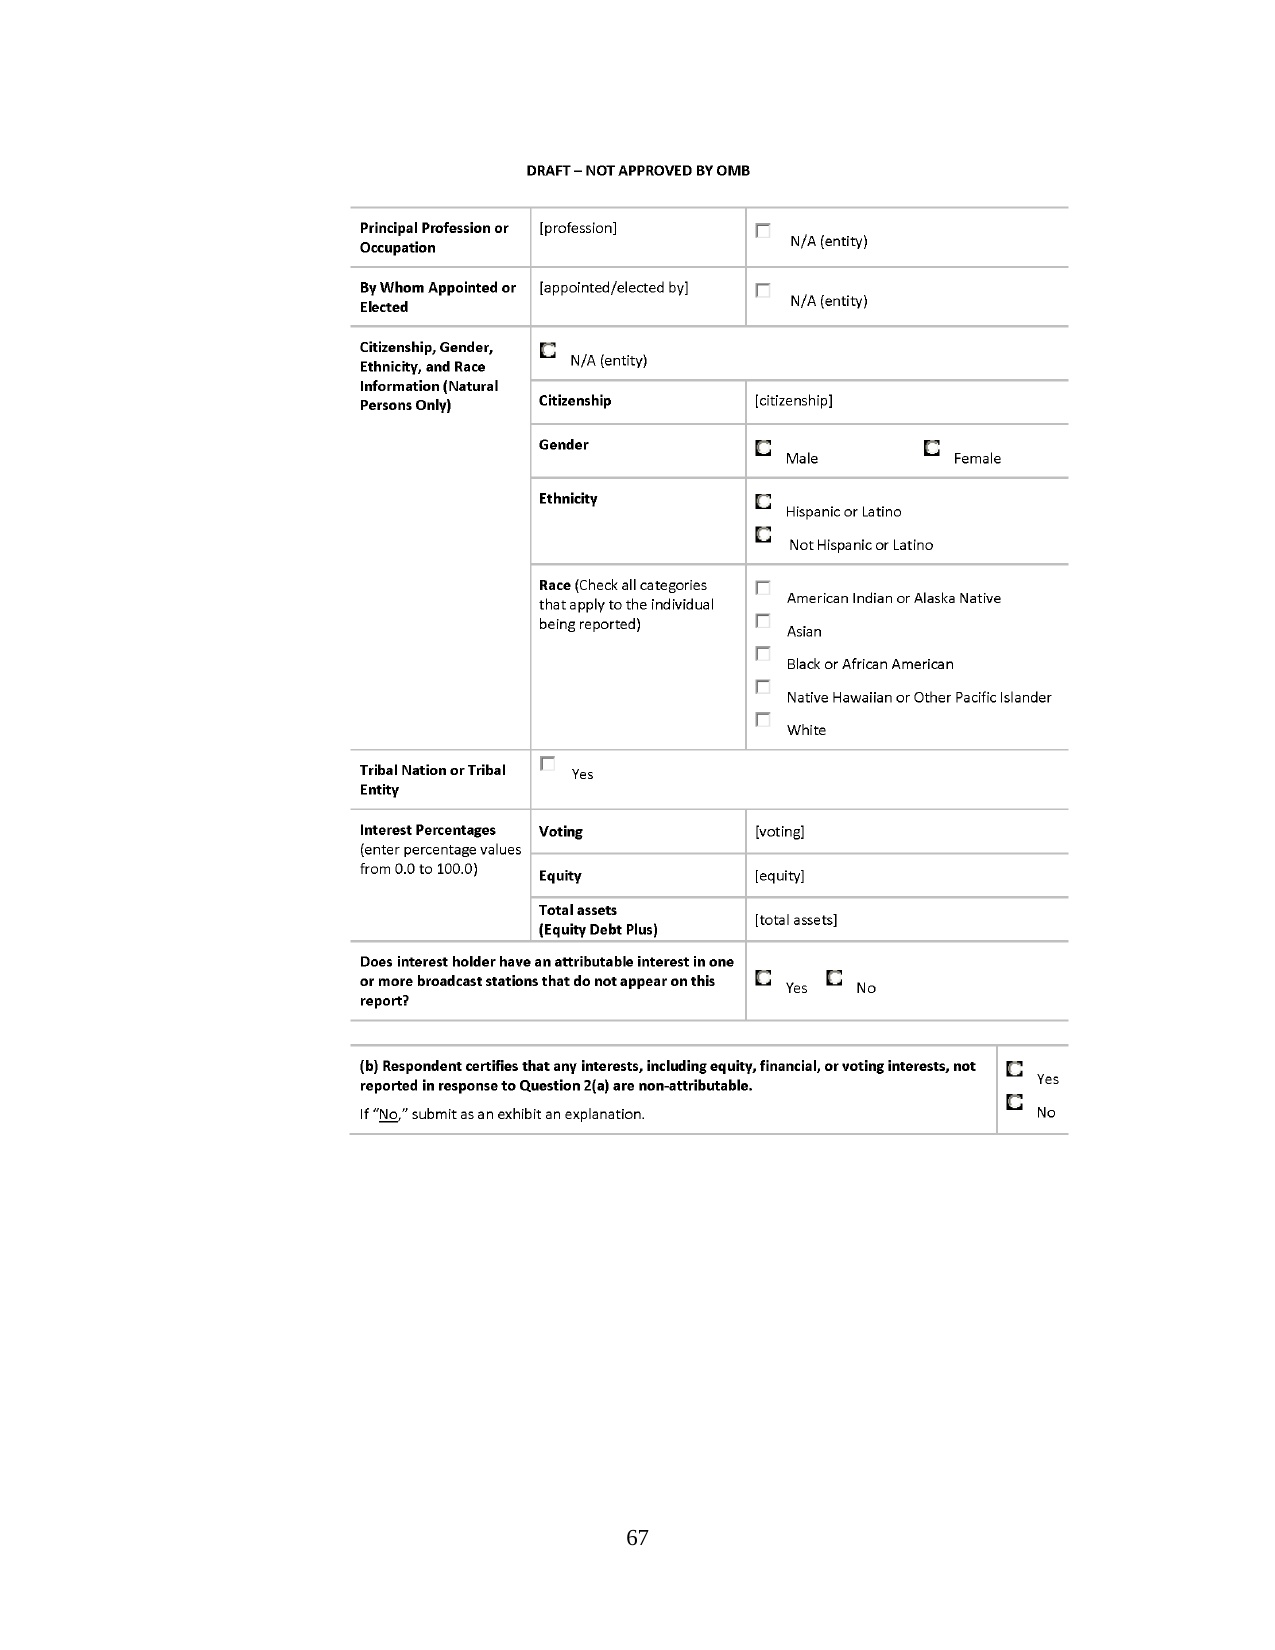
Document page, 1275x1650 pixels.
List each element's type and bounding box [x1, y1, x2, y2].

picture [150, 150, 1125, 1410]
